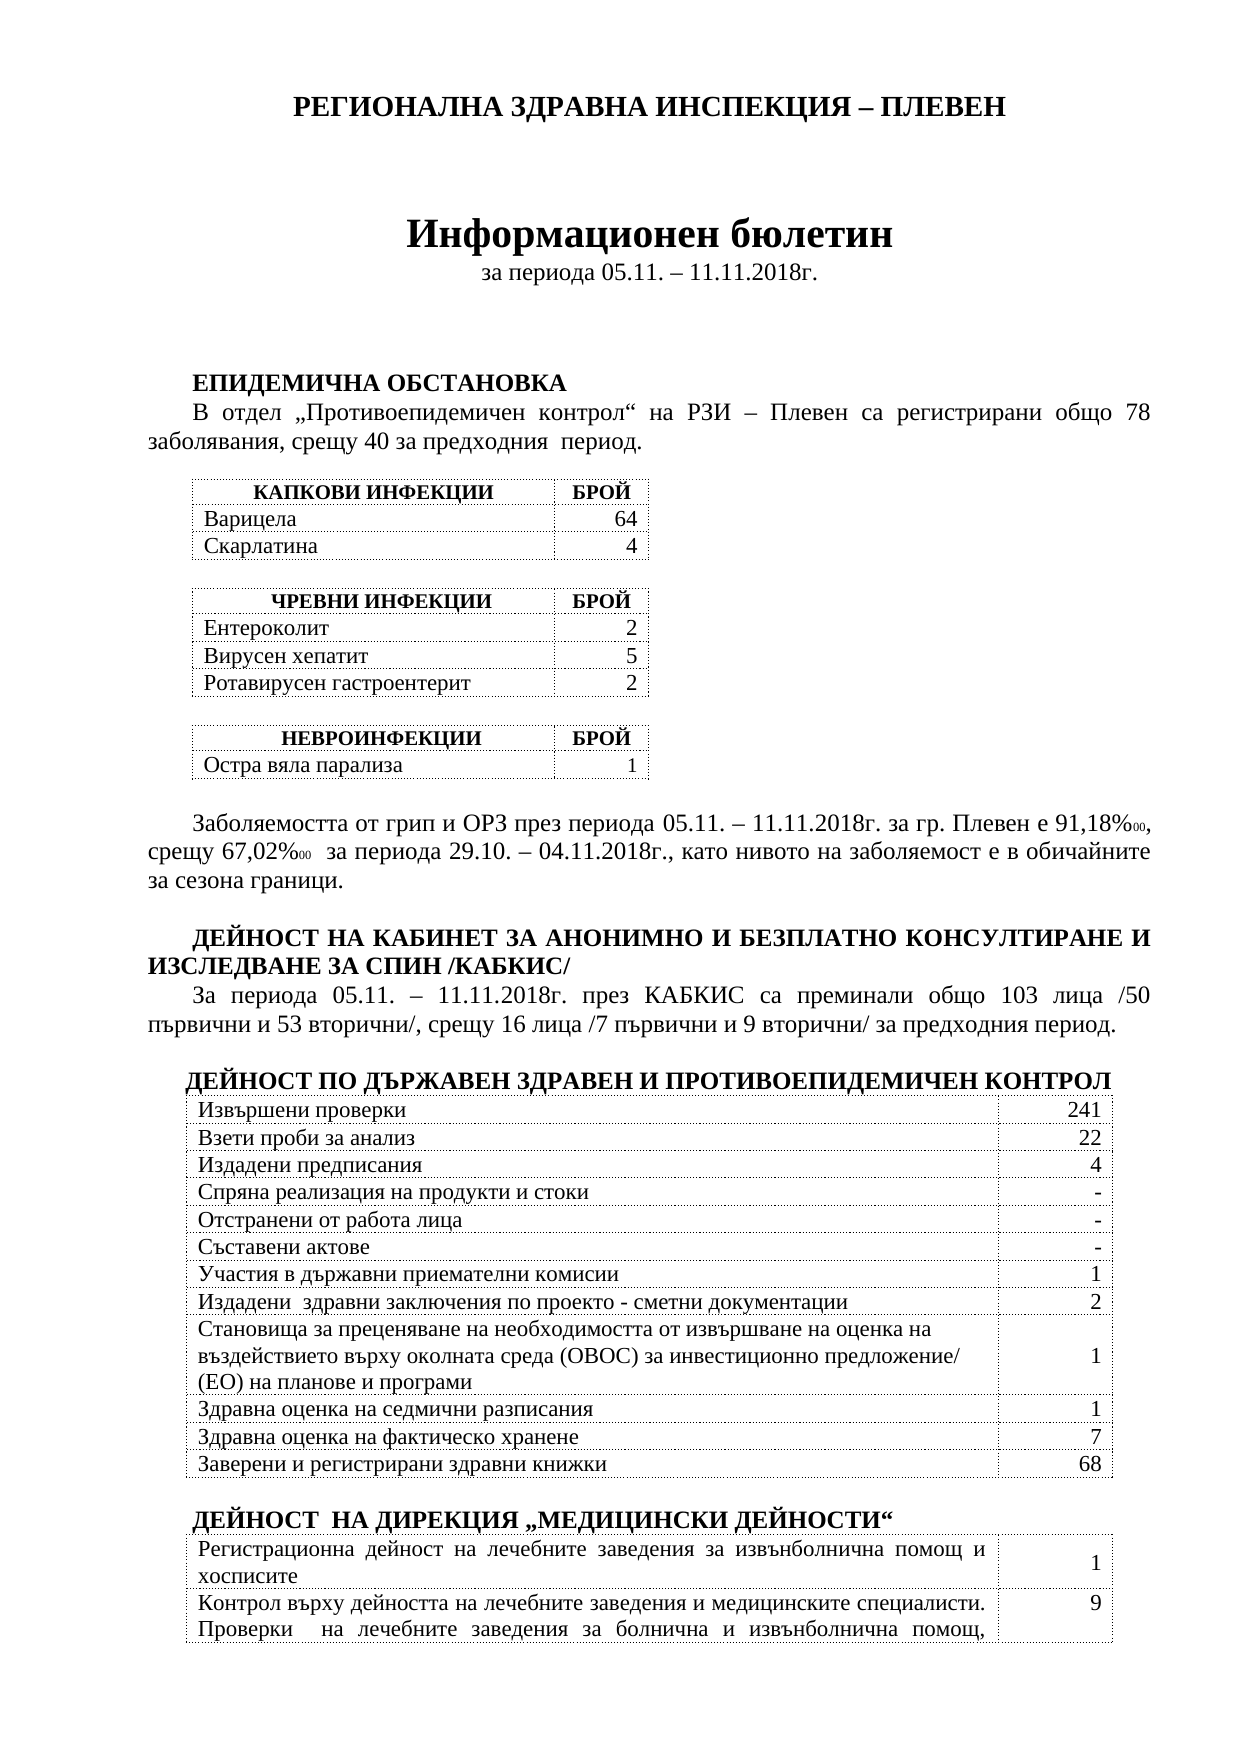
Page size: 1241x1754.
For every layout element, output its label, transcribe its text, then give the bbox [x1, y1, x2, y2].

text РЕГИОНАЛНА ЗДРАВНА ИНСПЕКЦИЯ – ПЛЕВЕН [148, 89, 1152, 122]
text Информационен бюлетин [148, 209, 1152, 257]
table_cell 2 [998, 1287, 1113, 1314]
table_cell Съставени актове [186, 1232, 998, 1259]
table_cell Здравна оценка на фактическо хранене [186, 1422, 998, 1449]
table_cell - [998, 1232, 1113, 1259]
table_cell Скарлатина [192, 531, 554, 558]
table_cell 9 [998, 1588, 1113, 1642]
text Заболяемостта от грип и ОРЗ през периода 05.11. – 11.11.2018г. за гр. Плевен е 91,18%00, срещу 67,02%00 за периода 29.10. – 04.11.2018г., като нивото на заболяемост е в обичайните за сезона граници. [148, 808, 1152, 894]
table_cell 22 [998, 1123, 1113, 1150]
table_cell Ентероколит [192, 613, 554, 641]
table_cell Участия в държавни приемателни комисии [186, 1260, 998, 1287]
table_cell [186, 1588, 998, 1642]
table_header КАПКОВИ ИНФЕКЦИИ [192, 479, 554, 504]
text В отдел „Противоепидемичен контрол“ на РЗИ – Плевен са регистрирани общо 78 заболявания, срещу 40 за предходния период. [148, 397, 1152, 454]
table_cell Остра вяла парализа [192, 750, 554, 778]
table_cell Взети проби за анализ [186, 1123, 998, 1150]
table_cell - [998, 1177, 1113, 1205]
text ДЕЙНОСТ НА ДИРЕКЦИЯ „МЕДИЦИНСКИ ДЕЙНОСТИ“ [148, 1506, 1226, 1534]
table_cell Вирусен хепатит [192, 641, 554, 668]
table_cell 5 [555, 641, 648, 668]
table_cell Варицела [192, 504, 554, 531]
table_header НЕВРОИНФЕКЦИИ [192, 725, 554, 750]
table_cell 1 [998, 1314, 1113, 1394]
table_cell Ротавирусен гастроентерит [192, 668, 554, 696]
text ДЕЙНОСТ ПО ДЪРЖАВЕН ЗДРАВЕН И ПРОТИВОЕПИДЕМИЧЕН КОНТРОЛ [148, 1066, 1226, 1095]
table_cell Спряна реализация на продукти и стоки [186, 1177, 998, 1205]
table_header Извършени проверки [186, 1095, 998, 1122]
text ЕПИДЕМИЧНА ОБСТАНОВКА [148, 368, 1152, 397]
table_cell 4 [555, 531, 648, 558]
table_cell 2 [555, 613, 648, 641]
table_cell Заверени и регистрирани здравни книжки [186, 1449, 998, 1477]
table_cell 2 [555, 668, 648, 696]
table_header ЧРЕВНИ ИНФЕКЦИИ [192, 588, 554, 613]
table_cell Отстранени от работа лица [186, 1205, 998, 1232]
table_cell Издадени здравни заключения по проекто - сметни документации [186, 1287, 998, 1314]
table_cell Издадени предписания [186, 1150, 998, 1177]
table_cell 68 [998, 1449, 1113, 1477]
text за периода 05.11. – 11.11.2018г. [148, 257, 1152, 286]
table_cell 7 [998, 1422, 1113, 1449]
table_cell Становища за преценяване на необходимостта от извършване на оценка на въздействието върху околната среда (ОВОС) за инвестиционно предложение/ (ЕО) на планове и програми [186, 1314, 998, 1394]
table_header 1 [998, 1534, 1113, 1588]
table_cell Здравна оценка на седмични разписания [186, 1394, 998, 1422]
table_header БРОЙ [555, 725, 648, 750]
table_cell 1 [555, 750, 648, 778]
table_header БРОЙ [555, 588, 648, 613]
table_cell 1 [998, 1394, 1113, 1422]
table_cell 4 [998, 1150, 1113, 1177]
text За периода 05.11. – 11.11.2018г. през КАБКИС са преминали общо 103 лица /50 първични и 53 вторични/, срещу 16 лица /7 първични и 9 вторични/ за предходния период. [148, 980, 1152, 1038]
table_cell 64 [555, 504, 648, 531]
table_header 241 [998, 1095, 1113, 1122]
table_header Регистрационна дейност на лечебните заведения за извънболнична помощ и хосписите [186, 1534, 998, 1588]
table_cell 1 [998, 1260, 1113, 1287]
table_header БРОЙ [555, 479, 648, 504]
table_cell - [998, 1205, 1113, 1232]
text ДЕЙНОСТ НА КАБИНЕТ ЗА АНОНИМНО И БЕЗПЛАТНО КОНСУЛТИРАНЕ И ИЗСЛЕДВАНЕ ЗА СПИН /КАБКИС/ [148, 923, 1152, 980]
